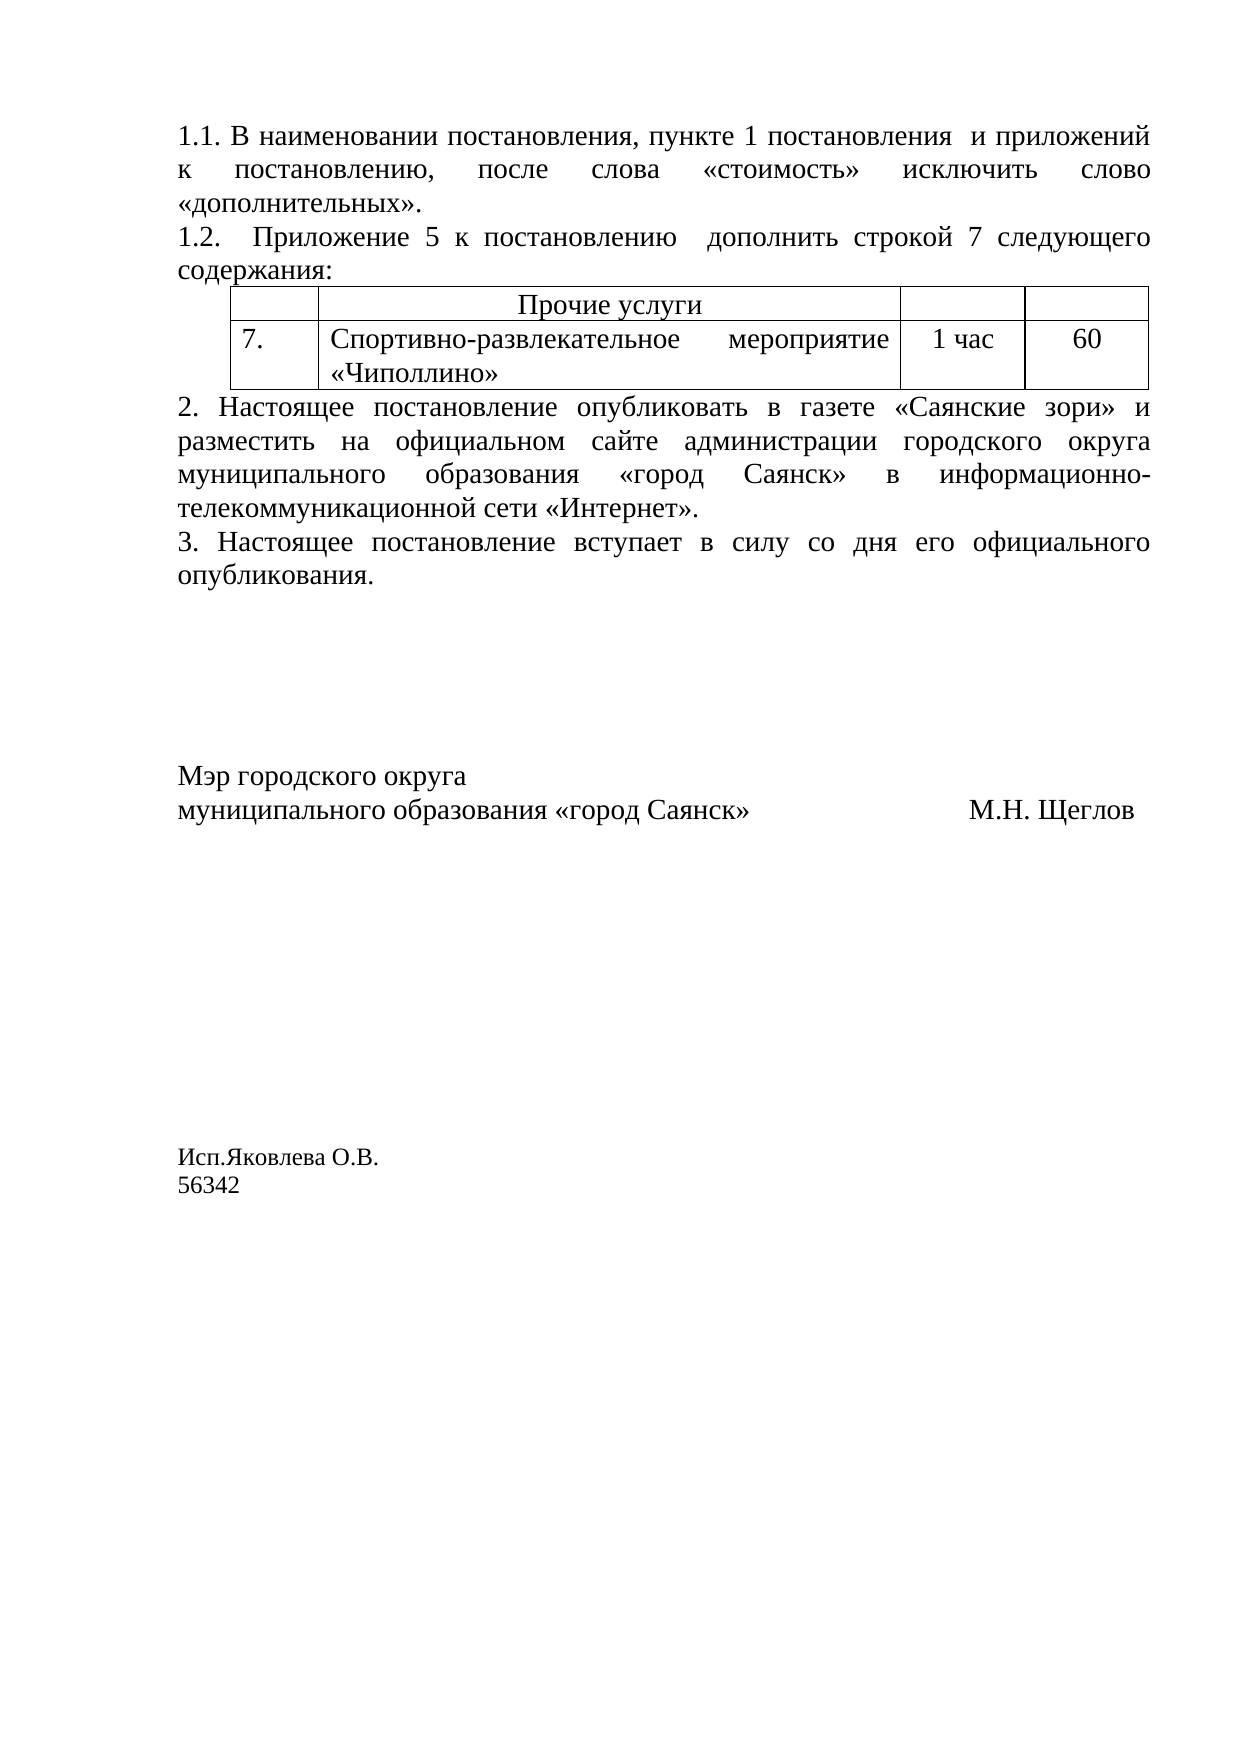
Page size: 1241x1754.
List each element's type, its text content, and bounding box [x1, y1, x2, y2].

text муниципального образования «город Саянск» М.Н. Щеглов [177, 792, 1152, 826]
table_header [231, 287, 318, 320]
text 2. Настоящее постановление опубликовать в газете «Саянские зори» и разместить на официальном сайте администрации городского округа муниципального образования «город Саянск» в информационно-телекоммуникационной сети «Интернет». [177, 389, 1152, 524]
table_cell 60 [1026, 321, 1148, 388]
text 3. Настоящее постановление вступает в силу со дня его официального опубликования. [177, 524, 1152, 591]
table_header [901, 287, 1024, 320]
table_cell 1 час [901, 321, 1024, 388]
text Мэр городского округа [177, 758, 1152, 792]
table_cell 7. [231, 321, 318, 388]
text 1.1. В наименовании постановления, пункте 1 постановления и приложений к постановлению, после слова «стоимость» исключить слово «дополнительных». [177, 118, 1152, 219]
table_header Прочие услуги [319, 287, 900, 320]
text 56342 [177, 1171, 1152, 1199]
table_header [1026, 287, 1148, 320]
text Исп.Яковлева О.В. [177, 1142, 1152, 1171]
list Приложение 5 к постановлению дополнить строкой 7 следующего содержания: [177, 219, 1152, 286]
table_cell Спортивно-развлекательное мероприятие «Чиполлино» [319, 321, 900, 388]
